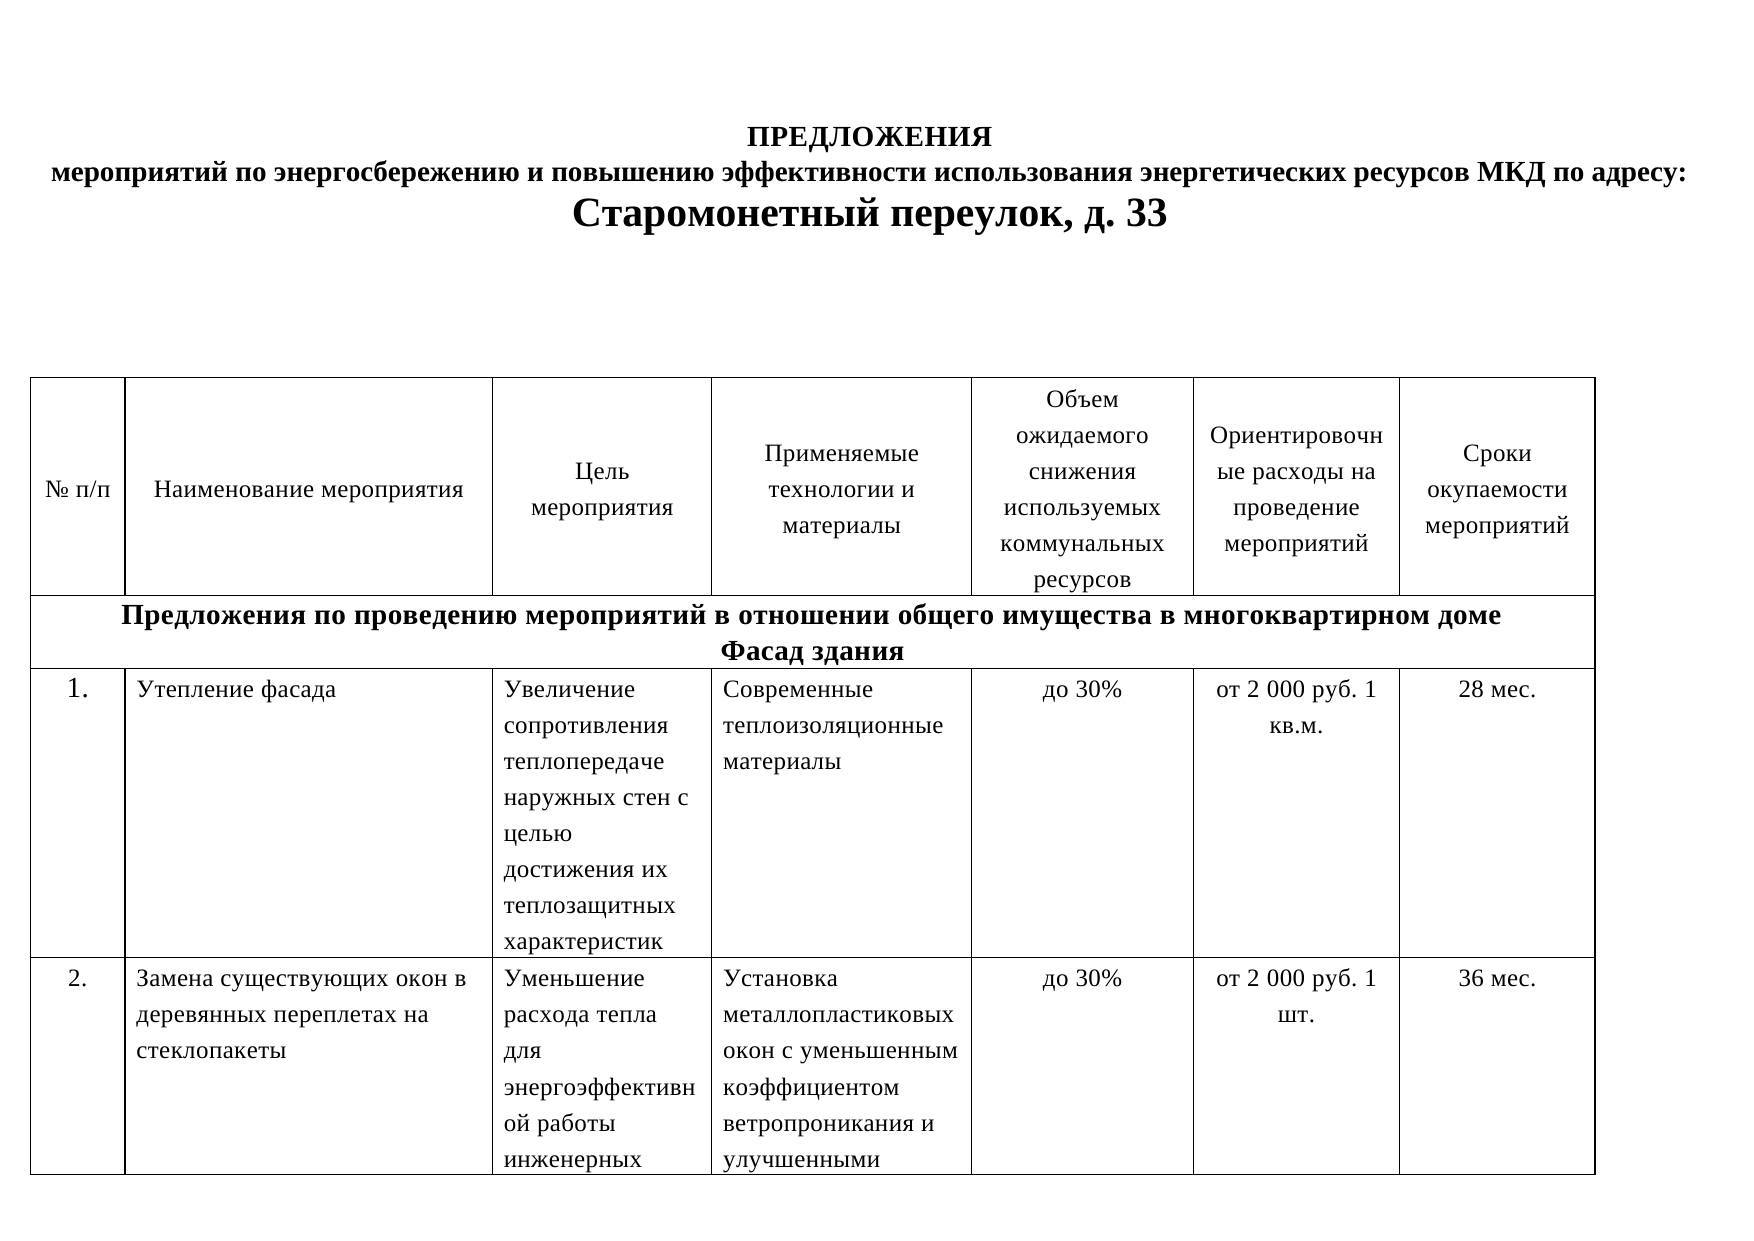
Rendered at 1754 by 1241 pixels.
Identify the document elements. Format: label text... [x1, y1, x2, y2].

table_cell 36 мес. [1400, 958, 1594, 1174]
table_header Цель мероприятия [493, 378, 711, 594]
table_header Наименование мероприятия [126, 378, 492, 594]
table_cell Предложения по проведению мероприятий в отношении общего имущества в многоквартирном доме Фасад здания [31, 596, 1594, 668]
table_cell Утепление фасада [126, 669, 492, 957]
table_header № п/п [31, 378, 124, 594]
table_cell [712, 958, 971, 1174]
table_cell от 2 000 руб. 1 кв.м. [1194, 669, 1399, 957]
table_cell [493, 958, 711, 1174]
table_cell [126, 958, 492, 1174]
table_cell 2. [31, 958, 124, 1174]
table_header Сроки окупаемости мероприятий [1400, 378, 1594, 594]
table_header Объем ожидаемого снижения используемых коммунальных ресурсов [972, 378, 1193, 594]
text мероприятий по энергосбережению и повышению эффективности использования энергетических ресурсов МКД по адресу: Старомонетный переулок, д. 33 [29, 154, 1709, 236]
table_cell Современные теплоизоляционные материалы [712, 669, 971, 957]
table_cell от 2 000 руб. 1 шт. [1194, 958, 1399, 1174]
text ПРЕДЛОЖЕНИЯ [29, 118, 1709, 154]
table_cell 1. [31, 669, 124, 957]
table_cell до 30% [972, 958, 1193, 1174]
table_cell 28 мес. [1400, 669, 1594, 957]
table_header Применяемые технологии и материалы [712, 378, 971, 594]
table_cell до 30% [972, 669, 1193, 957]
table_header Ориентировочные расходы на проведение мероприятий [1194, 378, 1399, 594]
table_cell Увеличение сопротивления теплопередаче наружных стен с целью достижения их теплозащитных характеристик [493, 669, 711, 957]
